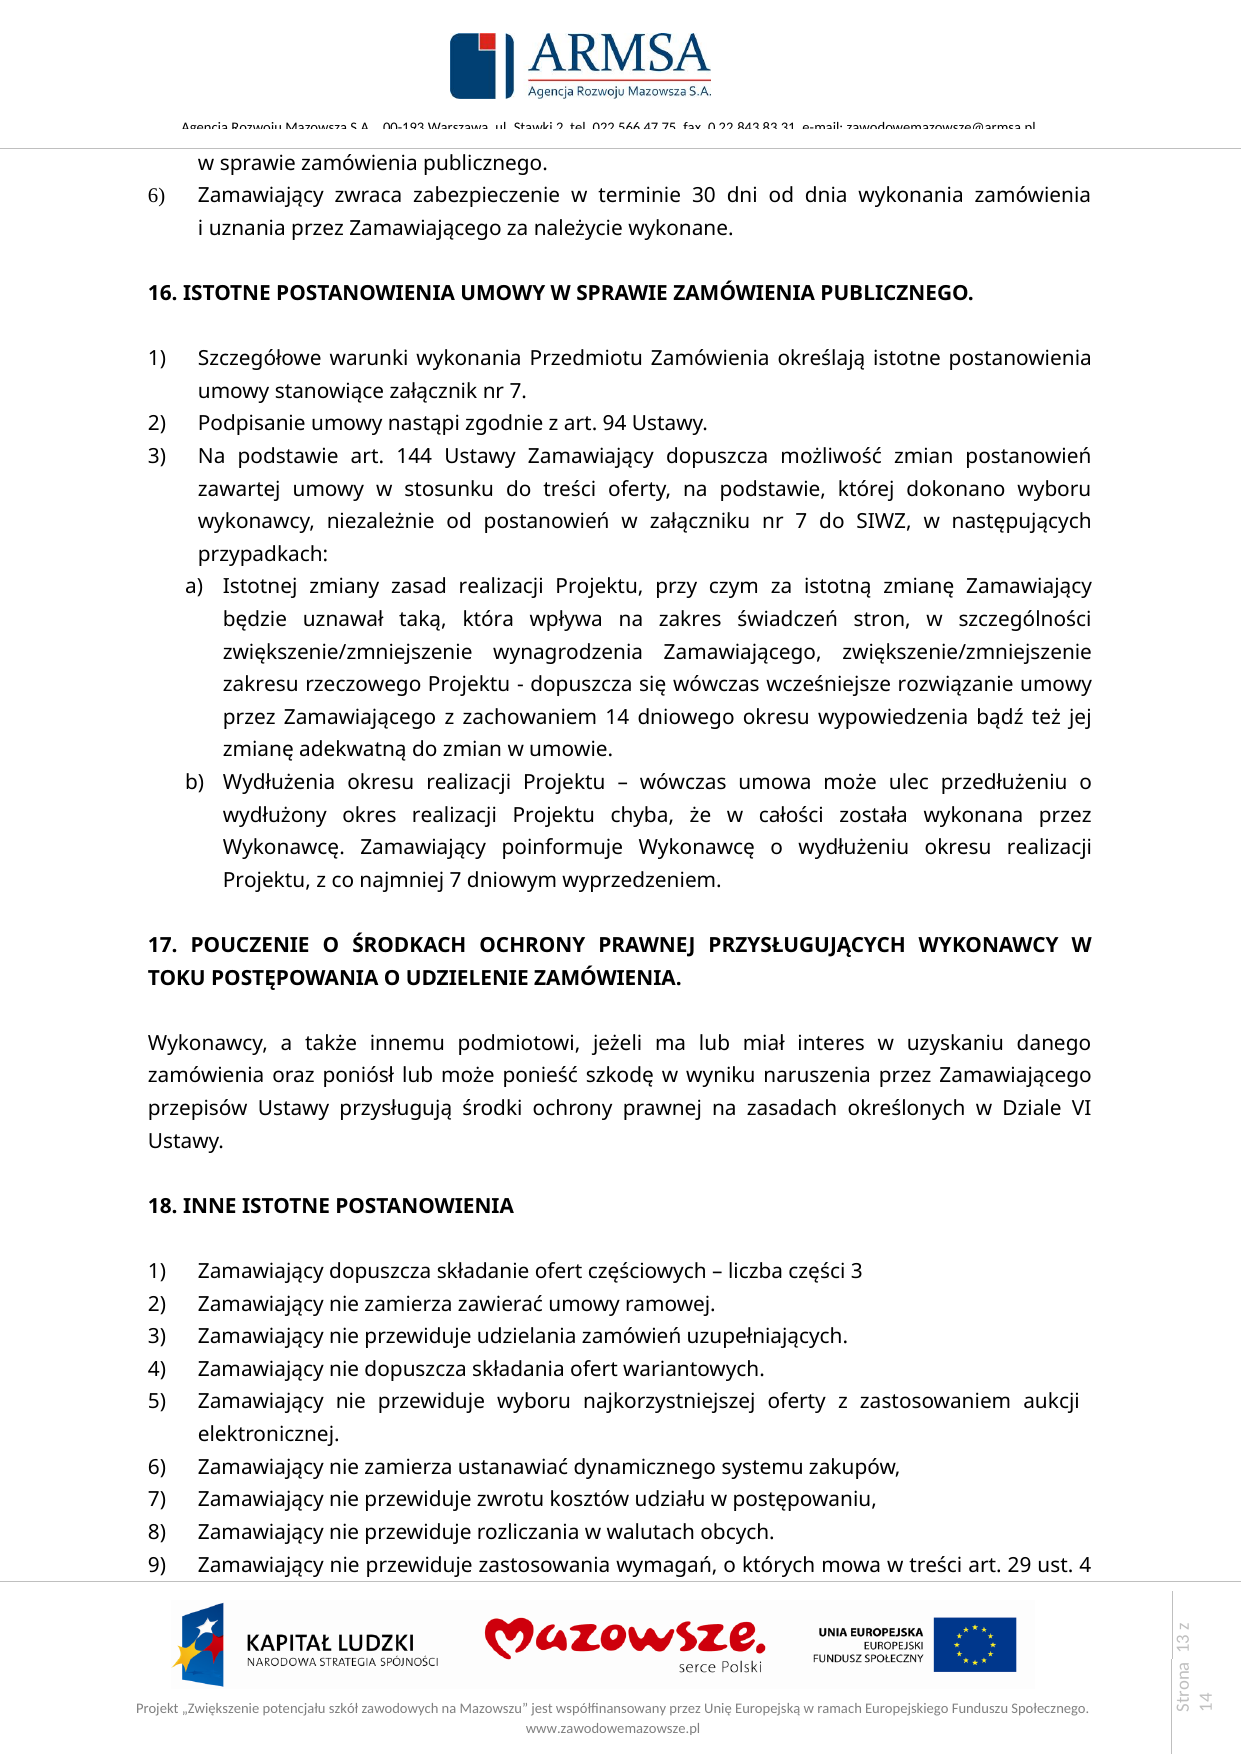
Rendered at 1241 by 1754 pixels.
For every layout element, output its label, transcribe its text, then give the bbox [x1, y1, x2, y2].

list Podpisanie umowy nastąpi zgodnie z art. 94 Ustawy. [148, 408, 1093, 437]
text Wykonawcy, a także innemu podmiotowi, jeżeli ma lub miał interes w uzyskaniu danego zamówienia oraz poniósł lub może ponieść szkodę w wyniku naruszenia przez Zamawiającego przepisów Ustawy przysługują środki ochrony prawnej na zasadach określonych w Dziale VI Ustawy. [148, 1028, 1093, 1154]
text 17. POUCZENIE O ŚRODKACH OCHRONY PRAWNEJ PRZYSŁUGUJĄCYCH WYKONAWCY W TOKU POSTĘPOWANIA O UDZIELENIE ZAMÓWIENIA. [148, 930, 1093, 991]
list Zabezpieczenie należytego wykonania umowy należy wnieść przed zawarciem umowy w sprawie zamówienia publicznego. [148, 148, 1093, 176]
list Wydłużenia okresu realizacji Projektu – wówczas umowa może ulec przedłużeniu o wydłużony okres realizacji Projektu chyba, że w całości została wykonana przez Wykonawcę. Zamawiający poinformuje Wykonawcę o wydłużeniu okresu realizacji Projektu, z co najmniej 7 dniowym wyprzedzeniem. [185, 767, 1093, 893]
text 18. INNE ISTOTNE POSTANOWIENIA [148, 1191, 1093, 1219]
list Zamawiający nie dopuszcza składania ofert wariantowych. [148, 1354, 1093, 1382]
list Zamawiający nie przewiduje zastosowania wymagań, o których mowa w treści art. 29 ust. 4 pkt 1 Ustawy. [148, 1550, 1093, 1578]
list Szczegółowe warunki wykonania Przedmiotu Zamówienia określają istotne postanowienia umowy stanowiące załącznik nr 7. [148, 343, 1093, 404]
text 16. ISTOTNE POSTANOWIENIA UMOWY W SPRAWIE ZAMÓWIENIA PUBLICZNEGO. [148, 278, 1093, 307]
list Zamawiający nie przewiduje udzielania zamówień uzupełniających. [148, 1321, 1093, 1350]
list Istotnej zmiany zasad realizacji Projektu, przy czym za istotną zmianę Zamawiający będzie uznawał taką, która wpływa na zakres świadczeń stron, w szczególności zwiększenie/zmniejszenie wynagrodzenia Zamawiającego, zwiększenie/zmniejszenie zakresu rzeczowego Projektu - dopuszcza się wówczas wcześniejsze rozwiązanie umowy przez Zamawiającego z zachowaniem 14 dniowego okresu wypowiedzenia bądź też jej zmianę adekwatną do zmian w umowie. [185, 572, 1093, 763]
list Zamawiający nie zamierza zawierać umowy ramowej. [148, 1289, 1093, 1317]
list Zamawiający zwraca zabezpieczenie w terminie 30 dni od dnia wykonania zamówienia i uznania przez Zamawiającego za należycie wykonane. [148, 180, 1093, 241]
list Zamawiający nie przewiduje rozliczania w walutach obcych. [148, 1517, 1093, 1546]
list Na podstawie art. 144 Ustawy Zamawiający dopuszcza możliwość zmian postanowień zawartej umowy w stosunku do treści oferty, na podstawie, której dokonano wyboru wykonawcy, niezależnie od postanowień w załączniku nr 7 do SIWZ, w następujących przypadkach: [148, 441, 1093, 567]
list Zamawiający nie zamierza ustanawiać dynamicznego systemu zakupów, [148, 1452, 1093, 1480]
list Zamawiający nie przewiduje zwrotu kosztów udziału w postępowaniu, [148, 1484, 1093, 1513]
picture [171, 1600, 1035, 1689]
picture [450, 33, 711, 99]
list Zamawiający dopuszcza składanie ofert częściowych – liczba części 3 [148, 1256, 1093, 1285]
list Zamawiający nie przewiduje wyboru najkorzystniejszej oferty z zastosowaniem aukcji elektronicznej. [148, 1387, 1093, 1448]
